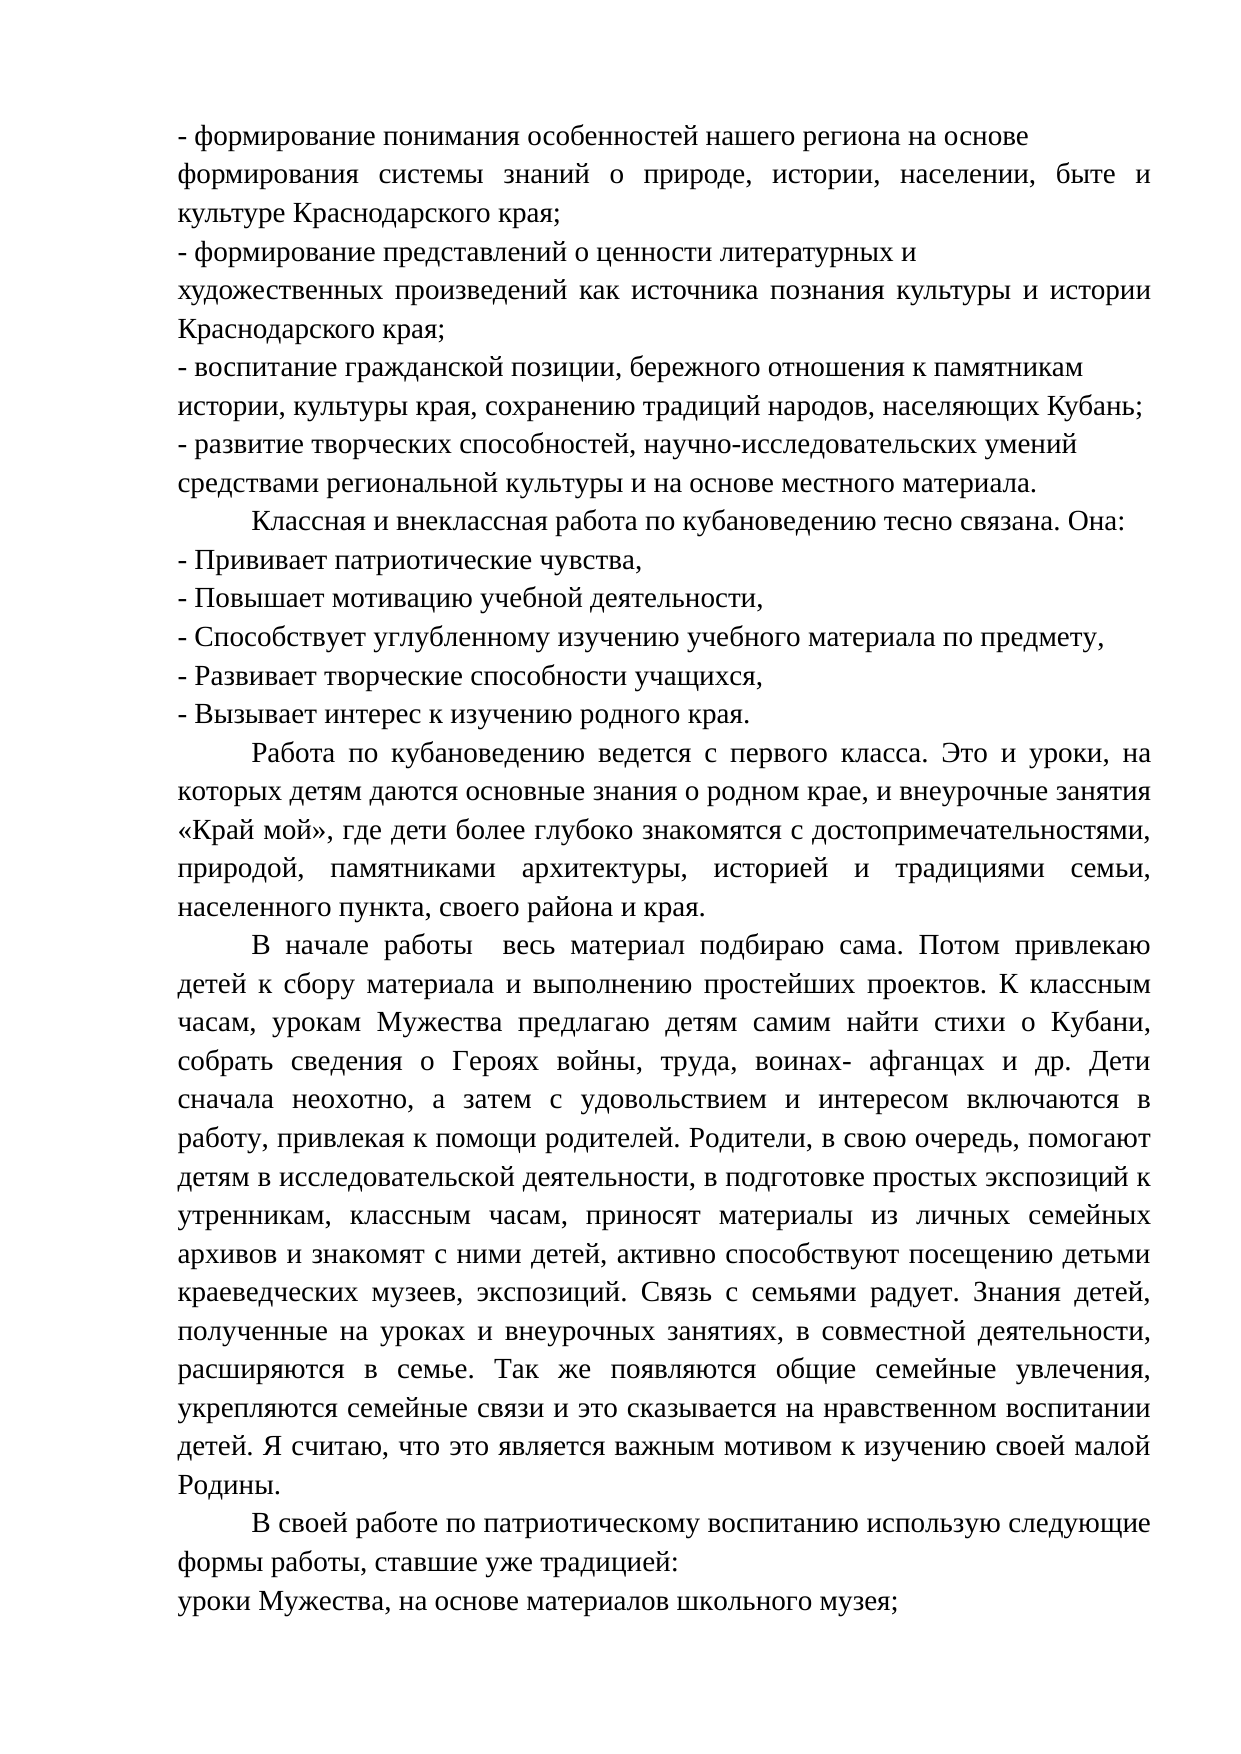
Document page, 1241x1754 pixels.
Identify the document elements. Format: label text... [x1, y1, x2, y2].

text - Повышает мотивацию учебной деятельности, [177, 581, 1152, 614]
text формирования системы знаний о природе, истории, населении, быте и культуре Краснодарского края; [177, 157, 1152, 229]
text - Вызывает интерес к изучению родного края. [177, 696, 1152, 730]
text средствами региональной культуры и на основе местного материала. [177, 465, 1152, 498]
text Работа по кубановедению ведется с первого класса. Это и уроки, на которых детям даются основные знания о родном крае, и внеурочные занятия «Край мой», где дети более глубоко знакомятся с достопримечательностями, природой, памятниками архитектуры, историей и традициями семьи, населенного пункта, своего района и края. [177, 735, 1152, 922]
text - формирование понимания особенностей нашего региона на основе [177, 118, 1152, 152]
text - формирование представлений о ценности литературных и [177, 234, 1152, 267]
text В своей работе по патриотическому воспитанию использую следующие формы работы, ставшие уже традицией: [177, 1506, 1152, 1578]
text - воспитание гражданской позиции, бережного отношения к памятникам [177, 349, 1152, 383]
text - Способствует углубленному изучению учебного материала по предмету, [177, 619, 1152, 653]
text - развитие творческих способностей, научно-исследовательских умений [177, 426, 1152, 460]
text В начале работы весь материал подбираю сама. Потом привлекаю детей к сбору материала и выполнению простейших проектов. К классным часам, урокам Мужества предлагаю детям самим найти стихи о Кубани, собрать сведения о Героях войны, труда, воинах- афганцах и др. Дети сначала неохотно, а затем с удовольствием и интересом включаются в работу, привлекая к помощи родителей. Родители, в свою очередь, помогают детям в исследовательской деятельности, в подготовке простых экспозиций к утренникам, классным часам, приносят материалы из личных семейных архивов и знакомят с ними детей, активно способствуют посещению детьми краеведческих музеев, экспозиций. Связь с семьями радует. Знания детей, полученные на уроках и внеурочных занятиях, в совместной деятельности, расширяются в семье. Так же появляются общие семейные увлечения, укрепляются семейные связи и это сказывается на нравственном воспитании детей. Я считаю, что это является важным мотивом к изучению своей малой Родины. [177, 927, 1152, 1501]
text - Прививает патриотические чувства, [177, 542, 1152, 576]
text истории, культуры края, сохранению традиций народов, населяющих Кубань; [177, 388, 1152, 421]
text уроки Мужества, на основе материалов школьного музея; [177, 1583, 1152, 1616]
text Классная и внеклассная работа по кубановедению тесно связана. Она: [177, 503, 1152, 537]
text художественных произведений как источника познания культуры и истории Краснодарского края; [177, 272, 1152, 344]
text - Развивает творческие способности учащихся, [177, 658, 1152, 691]
